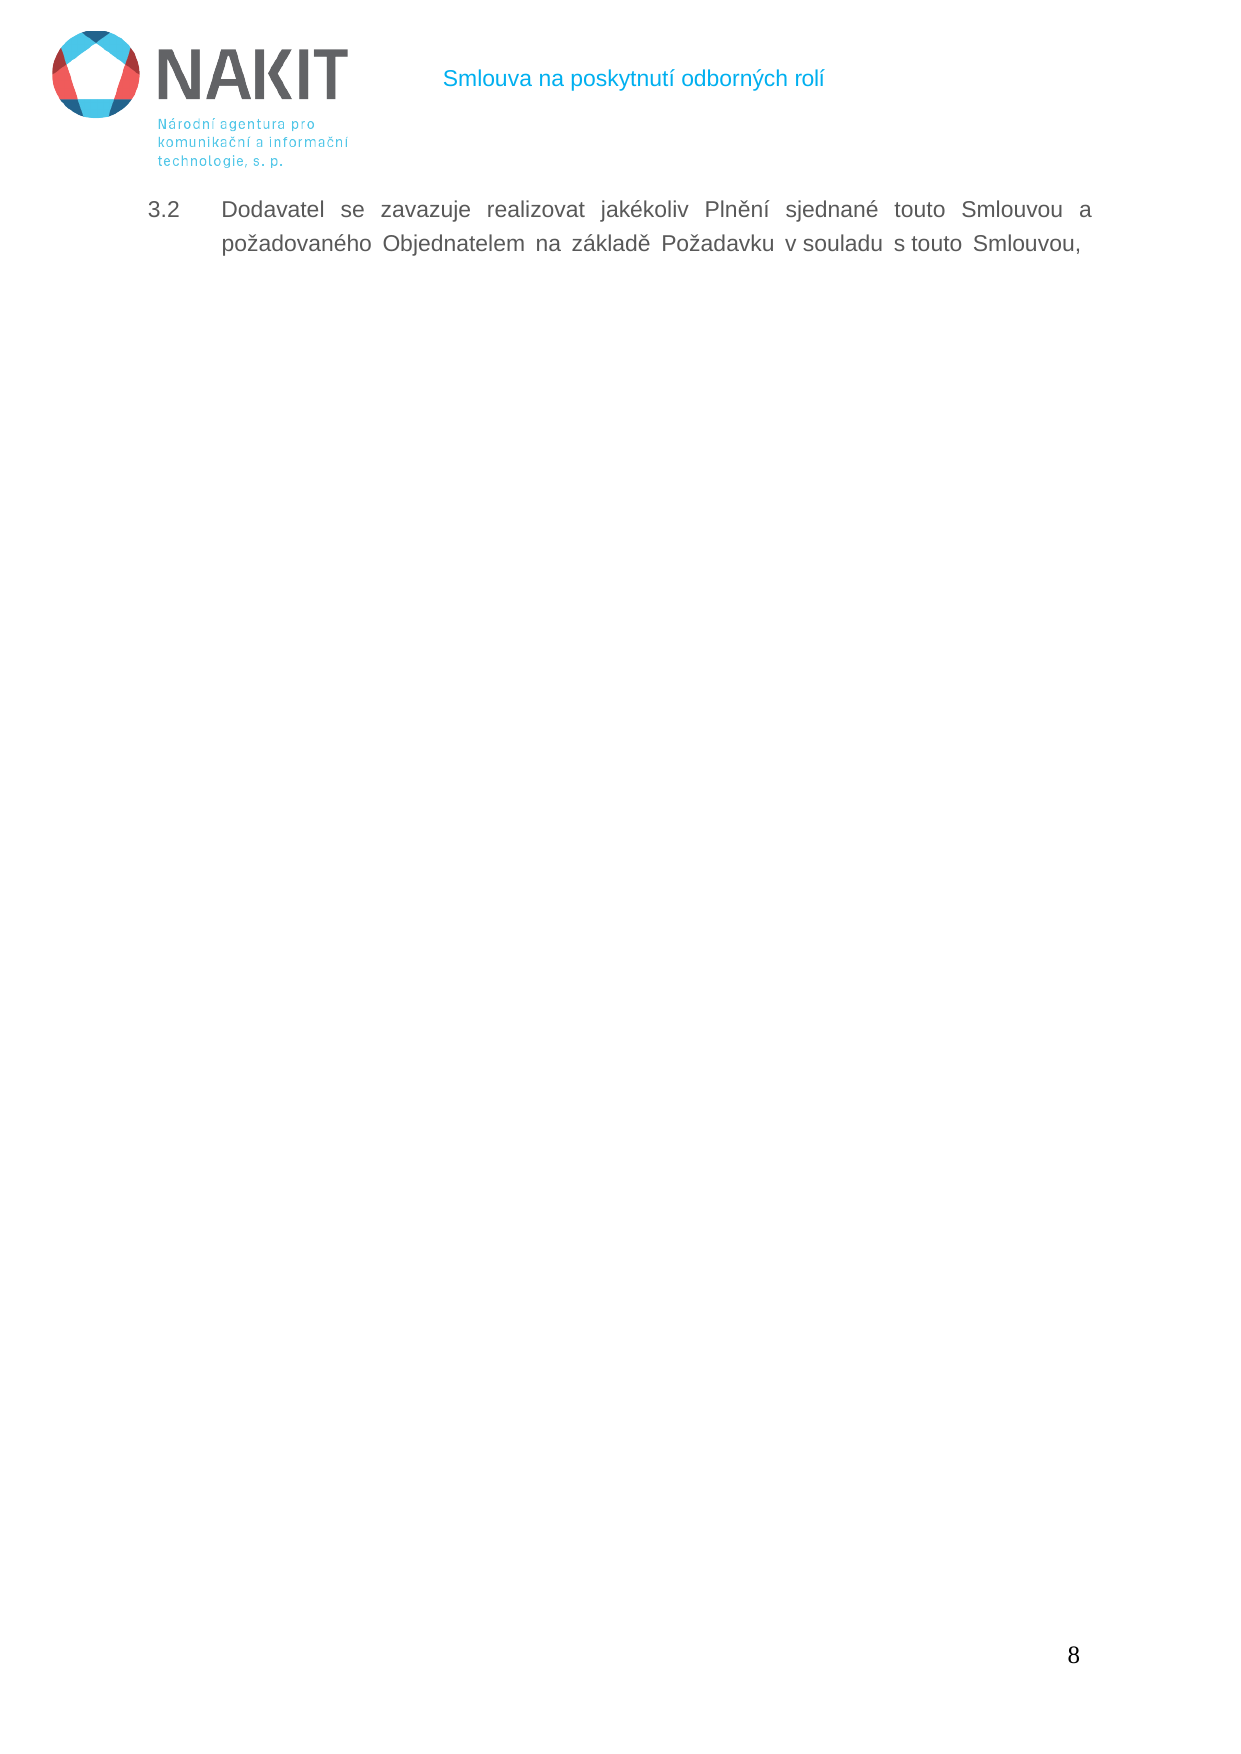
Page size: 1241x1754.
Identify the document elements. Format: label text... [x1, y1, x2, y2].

list Dodavatel se zavazuje realizovat jakékoliv Plnění sjednané touto Smlouvou a požadovaného Objednatelem na základě Požadavku v souladu s touto Smlouvou, [148, 196, 1093, 256]
picture [52, 31, 348, 168]
